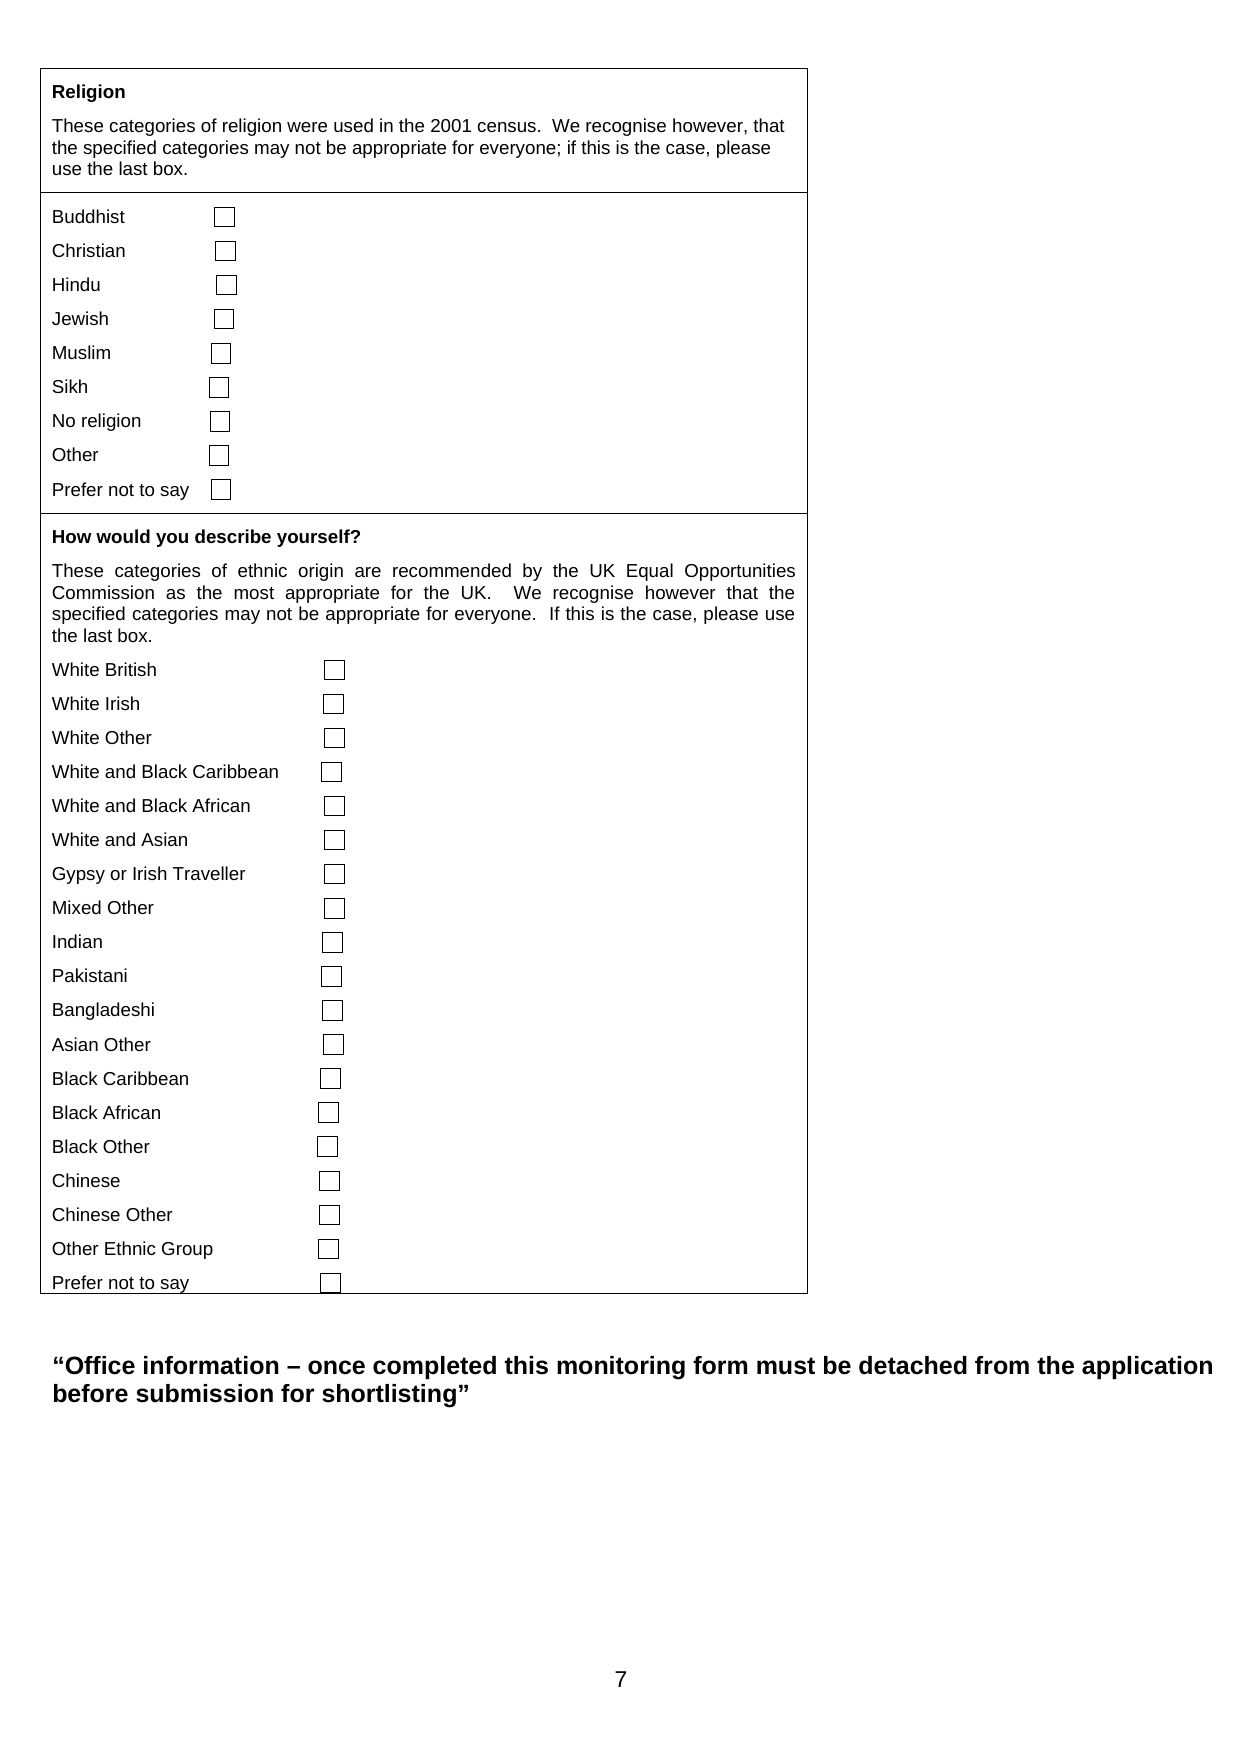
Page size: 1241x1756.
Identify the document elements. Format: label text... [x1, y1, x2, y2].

text “Office information – once completed this monitoring form must be detached from the application before submission for shortlisting” [52, 1351, 1215, 1408]
table_cell Buddhist Christian Hindu Jewish Muslim Sikh No religion Other Prefer not to say [41, 193, 807, 512]
table_header Religion These categories of religion were used in the 2001 census. We recognise however, that the specified categories may not be appropriate for everyone; if this is the case, please use the last box. [41, 69, 807, 192]
table_cell How would you describe yourself? These categories of ethnic origin are recommended by the UK Equal Opportunities Commission as the most appropriate for the UK. We recognise however that the specified categories may not be appropriate for everyone. If this is the case, please use the last box. White British White Irish White Other White and Black Caribbean White and Black African White and Asian Gypsy or Irish Traveller Mixed Other Indian Pakistani Bangladeshi Asian Other Black Caribbean Black African Black Other Chinese Chinese Other Other Ethnic Group Prefer not to say [41, 514, 807, 1293]
